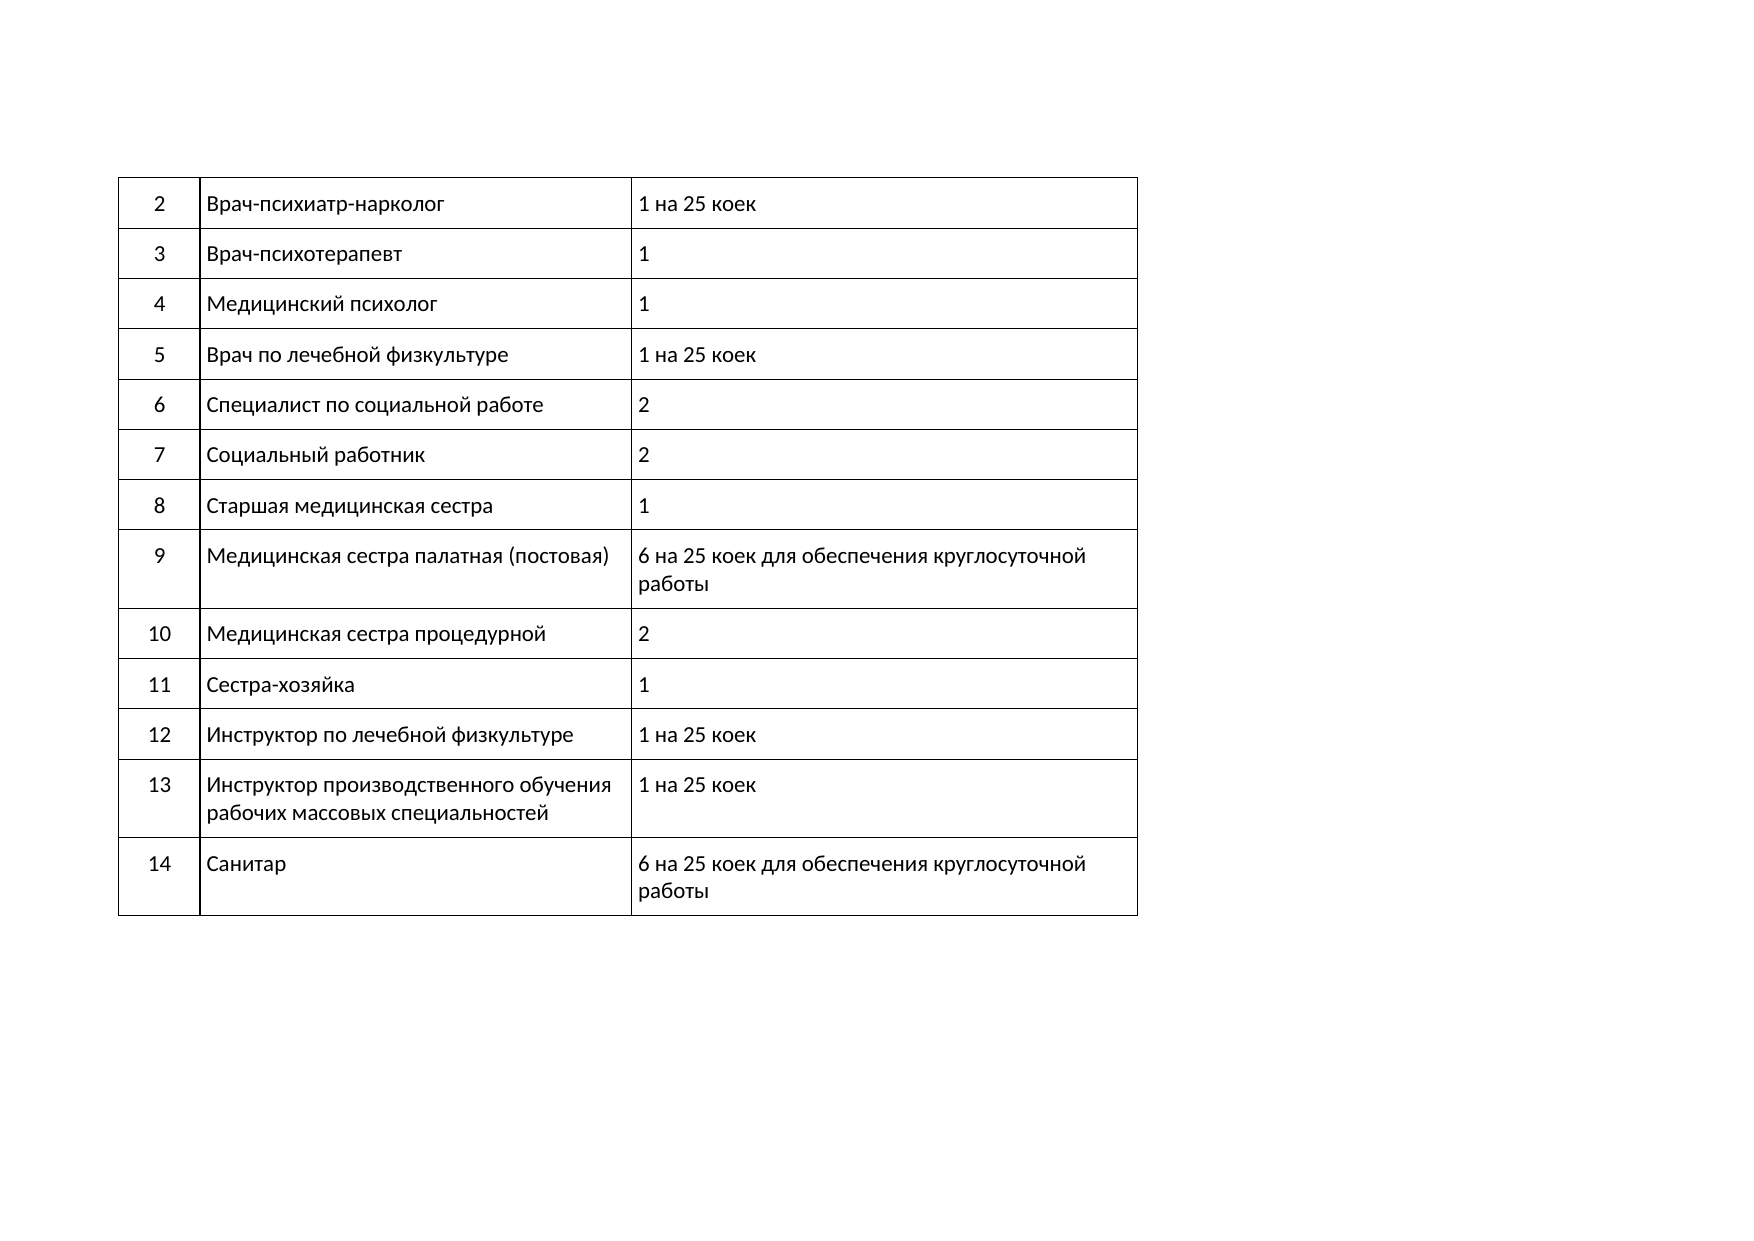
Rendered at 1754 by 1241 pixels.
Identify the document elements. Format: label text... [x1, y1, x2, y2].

table_cell 1 на 25 коек [632, 178, 1137, 227]
table_cell 1 [632, 279, 1137, 328]
table_cell Медицинская сестра палатная (постовая) [201, 530, 631, 608]
table_cell Старшая медицинская сестра [201, 480, 631, 529]
table_cell 1 на 25 коек [632, 709, 1137, 759]
table_cell 1 на 25 коек [632, 329, 1137, 378]
table_cell 9 [119, 530, 199, 608]
table_cell 6 [119, 380, 199, 429]
table_cell 14 [119, 838, 199, 915]
table_cell Сестра-хозяйка [201, 659, 631, 708]
table_cell 6 на 25 коек для обеспечения круглосуточной работы [632, 530, 1137, 608]
table_cell 4 [119, 279, 199, 328]
table_cell 1 на 25 коек [632, 760, 1137, 837]
table_cell Врач по лечебной физкультуре [201, 329, 631, 378]
table_cell 8 [119, 480, 199, 529]
table_cell 1 [632, 229, 1137, 278]
table_cell Инструктор по лечебной физкультуре [201, 709, 631, 759]
table_cell Врач-психиатр-нарколог [201, 178, 631, 227]
table_cell 12 [119, 709, 199, 759]
table_cell 2 [119, 178, 199, 227]
table_cell 1 [632, 659, 1137, 708]
table_cell 3 [119, 229, 199, 278]
table_cell 1 [632, 480, 1137, 529]
table_cell Врач-психотерапевт [201, 229, 631, 278]
table_cell Медицинская сестра процедурной [201, 609, 631, 658]
table_cell Медицинский психолог [201, 279, 631, 328]
table_cell 11 [119, 659, 199, 708]
table_cell 2 [632, 380, 1137, 429]
table_cell 10 [119, 609, 199, 658]
table_cell 2 [632, 609, 1137, 658]
table_cell Инструктор производственного обучения рабочих массовых специальностей [201, 760, 631, 837]
table_cell 2 [632, 430, 1137, 479]
table_cell 5 [119, 329, 199, 378]
table_cell 13 [119, 760, 199, 837]
table_cell Специалист по социальной работе [201, 380, 631, 429]
table_cell 7 [119, 430, 199, 479]
table_cell Санитар [201, 838, 631, 915]
table_cell 6 на 25 коек для обеспечения круглосуточной работы [632, 838, 1137, 915]
table_cell Социальный работник [201, 430, 631, 479]
